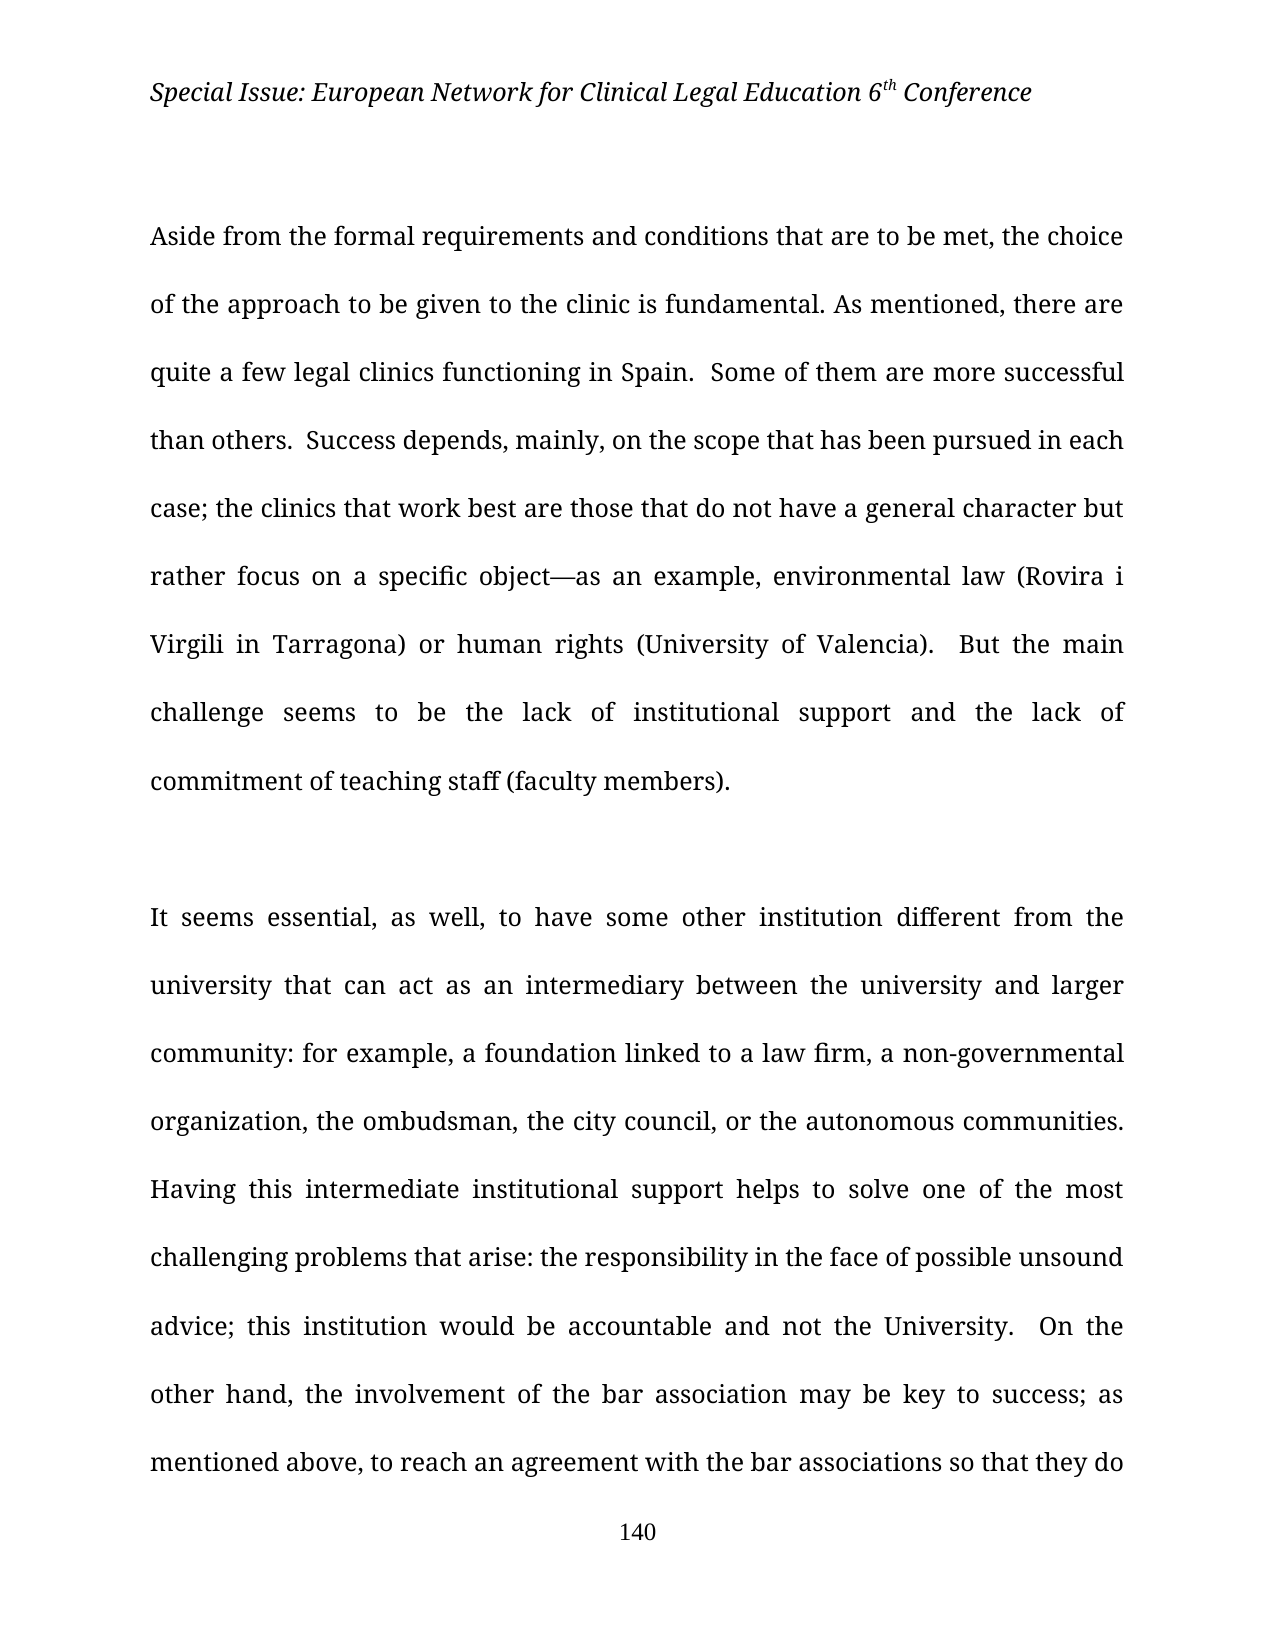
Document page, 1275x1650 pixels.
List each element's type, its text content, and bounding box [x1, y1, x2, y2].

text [150, 899, 1125, 1478]
text Aside from the formal requirements and conditions that are to be met, the choice of the approach to be given to the clinic is fundamental. As mentioned, there are quite a few legal clinics functioning in Spain. Some of them are more successful than others. Success depends, mainly, on the scope that has been pursued in each case; the clinics that work best are those that do not have a general character but rather focus on a specific object—as an example, environmental law (Rovira i Virgili in Tarragona) or human rights (University of Valencia). But the main challenge seems to be the lack of institutional support and the lack of commitment of teaching staff (faculty members). [150, 218, 1125, 797]
